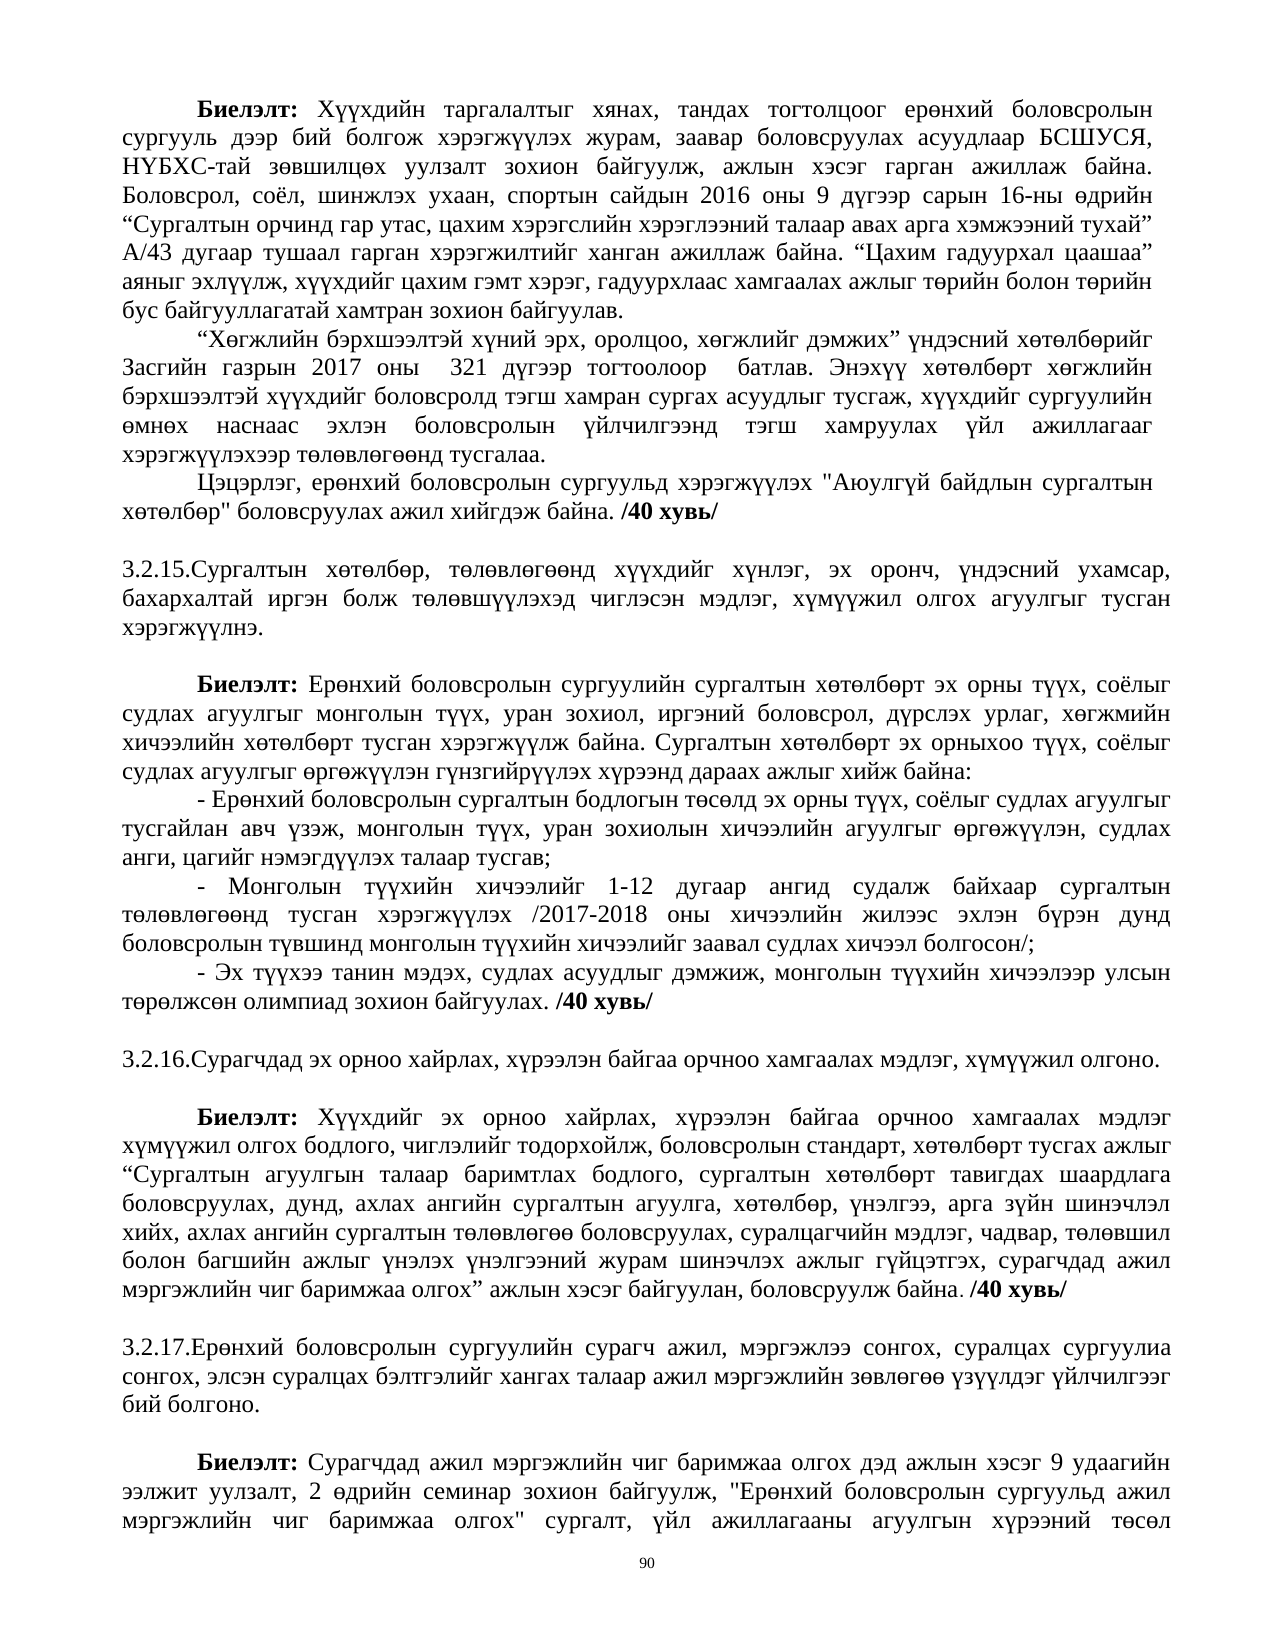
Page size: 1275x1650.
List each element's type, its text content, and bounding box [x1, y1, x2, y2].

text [122, 1447, 1172, 1534]
text Биелэлт: Ерөнхий боловсролын сургуулийн сургалтын хөтөлбөрт эх орны түүх, соёлыг судлах агуулгыг монголын түүх, уран зохиол, иргэний боловсрол, дүрслэх урлаг, хөгжмийн хичээлийн хөтөлбөрт тусган хэрэгжүүлж байна. Сургалтын хөтөлбөрт эх орныхоо түүх, соёлыг судлах агуулгыг өргөжүүлэн гүнзгийрүүлэх хүрээнд дараах ажлыг хийж байна: [122, 669, 1172, 784]
text 3.2.16.Сурагчдад эх орноо хайрлах, хүрээлэн байгаа орчноо хамгаалах мэдлэг, хүмүүжил олгоно. [122, 1044, 1172, 1072]
text Цэцэрлэг, ерөнхий боловсролын сургуульд хэрэгжүүлэх "Аюулгүй байдлын сургалтын хөтөлбөр" боловсруулах ажил хийгдэж байна. /40 хувь/ [122, 467, 1154, 525]
text 3.2.15.Сургалтын хөтөлбөр, төлөвлөгөөнд хүүхдийг хүнлэг, эх оронч, үндэсний ухамсар, бахархалтай иргэн болж төлөвшүүлэхэд чиглэсэн мэдлэг, хүмүүжил олгох агуулгыг тусган хэрэгжүүлнэ. [122, 554, 1172, 640]
text Биелэлт: Хүүхдийн таргалалтыг хянах, тандах тогтолцоог ерөнхий боловсролын сургууль дээр бий болгож хэрэгжүүлэх журам, заавар боловсруулах асуудлаар БСШУСЯ, НҮБХС-тай зөвшилцөх уулзалт зохион байгуулж, ажлын хэсэг гарган ажиллаж байна. Боловсрол, соёл, шинжлэх ухаан, спортын сайдын 2016 оны 9 дүгээр сарын 16-ны өдрийн “Сургалтын орчинд гар утас, цахим хэрэгслийн хэрэглээний талаар авах арга хэмжээний тухай” А/43 дугаар тушаал гарган хэрэгжилтийг ханган ажиллаж байна. “Цахим гадуурхал цаашаа” аяныг эхлүүлж, хүүхдийг цахим гэмт хэрэг, гадуурхлаас хамгаалах ажлыг төрийн болон төрийн бус байгууллагатай хамтран зохион байгуулав. [122, 94, 1154, 324]
text - Монголын түүхийн хичээлийг 1-12 дугаар ангид судалж байхаар сургалтын төлөвлөгөөнд тусган хэрэгжүүлэх /2017-2018 оны хичээлийн жилээс эхлэн бүрэн дунд боловсролын түвшинд монголын түүхийн хичээлийг заавал судлах хичээл болгосон/; [122, 871, 1172, 957]
text - Эх түүхээ танин мэдэх, судлах асуудлыг дэмжиж, монголын түүхийн хичээлээр улсын төрөлжсөн олимпиад зохион байгуулах. /40 хувь/ [122, 957, 1172, 1014]
text Биелэлт: Хүүхдийг эх орноо хайрлах, хүрээлэн байгаа орчноо хамгаалах мэдлэг хүмүүжил олгох бодлого, чиглэлийг тодорхойлж, боловсролын стандарт, хөтөлбөрт тусгах ажлыг “Сургалтын агуулгын талаар баримтлах бодлого, сургалтын хөтөлбөрт тавигдах шаардлага боловсруулах, дунд, ахлах ангийн сургалтын агуулга, хөтөлбөр, үнэлгээ, арга зүйн шинэчлэл хийх, ахлах ангийн сургалтын төлөвлөгөө боловсруулах, суралцагчийн мэдлэг, чадвар, төлөвшил болон багшийн ажлыг үнэлэх үнэлгээний журам шинэчлэх ажлыг гүйцэтгэх, сурагчдад ажил мэргэжлийн чиг баримжаа олгох” ажлын хэсэг байгуулан, боловсруулж байна. /40 хувь/ [122, 1102, 1172, 1303]
text “Хөгжлийн бэрхшээлтэй хүний эрх, оролцоо, хөгжлийг дэмжих” үндэсний хөтөлбөрийг Засгийн газрын 2017 оны 321 дүгээр тогтоолоор батлав. Энэхүү хөтөлбөрт хөгжлийн бэрхшээлтэй хүүхдийг боловсролд тэгш хамран сургах асуудлыг тусгаж, хүүхдийг сургуулийн өмнөх наснаас эхлэн боловсролын үйлчилгээнд тэгш хамруулах үйл ажиллагааг хэрэгжүүлэхээр төлөвлөгөөнд тусгалаа. [122, 324, 1154, 467]
text - Ерөнхий боловсролын сургалтын бодлогын төсөлд эх орны түүх, соёлыг судлах агуулгыг тусгайлан авч үзэж, монголын түүх, уран зохиолын хичээлийн агуулгыг өргөжүүлэн, судлах анги, цагийг нэмэгдүүлэх талаар тусгав; [122, 784, 1172, 871]
text 3.2.17.Ерөнхий боловсролын сургуулийн сурагч ажил, мэргэжлээ сонгох, суралцах сургуулиа сонгох, элсэн суралцах бэлтгэлийг хангах талаар ажил мэргэжлийн зөвлөгөө үзүүлдэг үйлчилгээг бий болгоно. [122, 1332, 1172, 1418]
